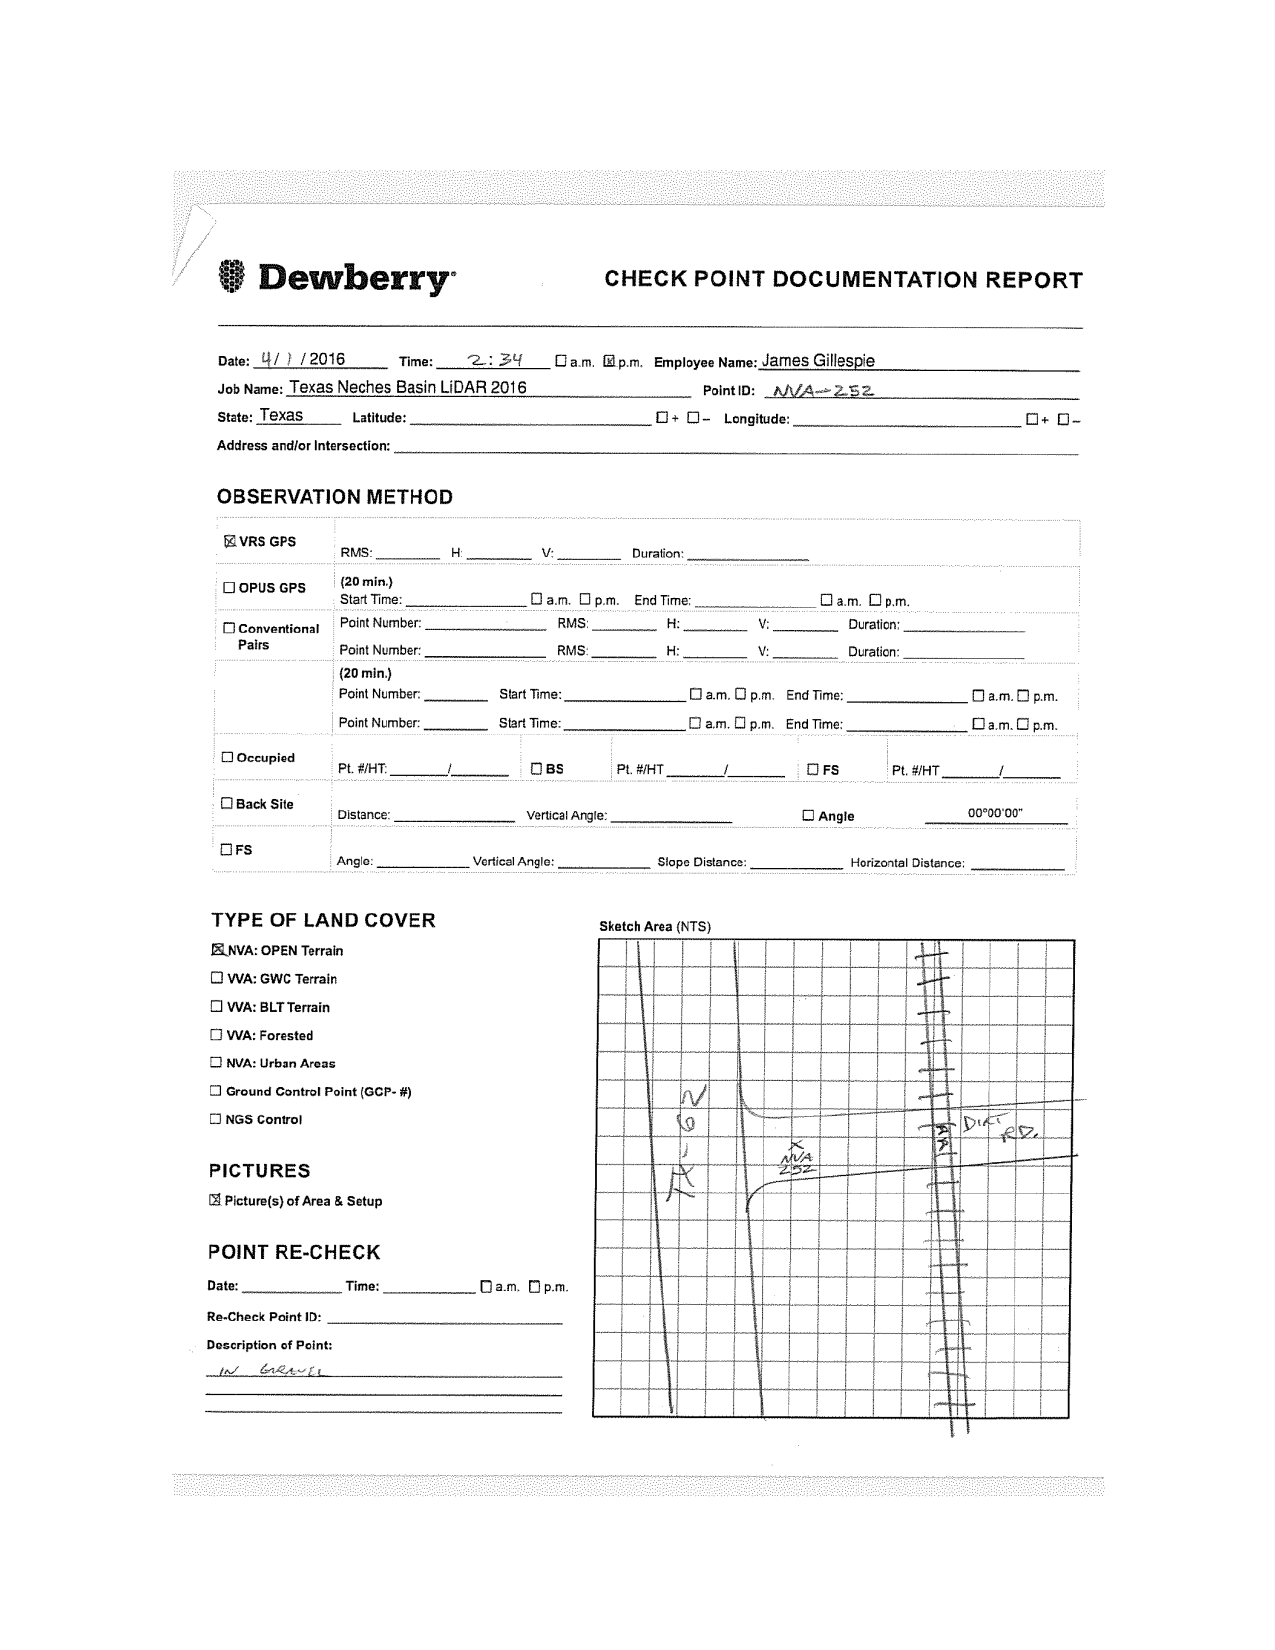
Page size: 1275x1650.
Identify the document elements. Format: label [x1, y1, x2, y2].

picture [160, 150, 1115, 1499]
